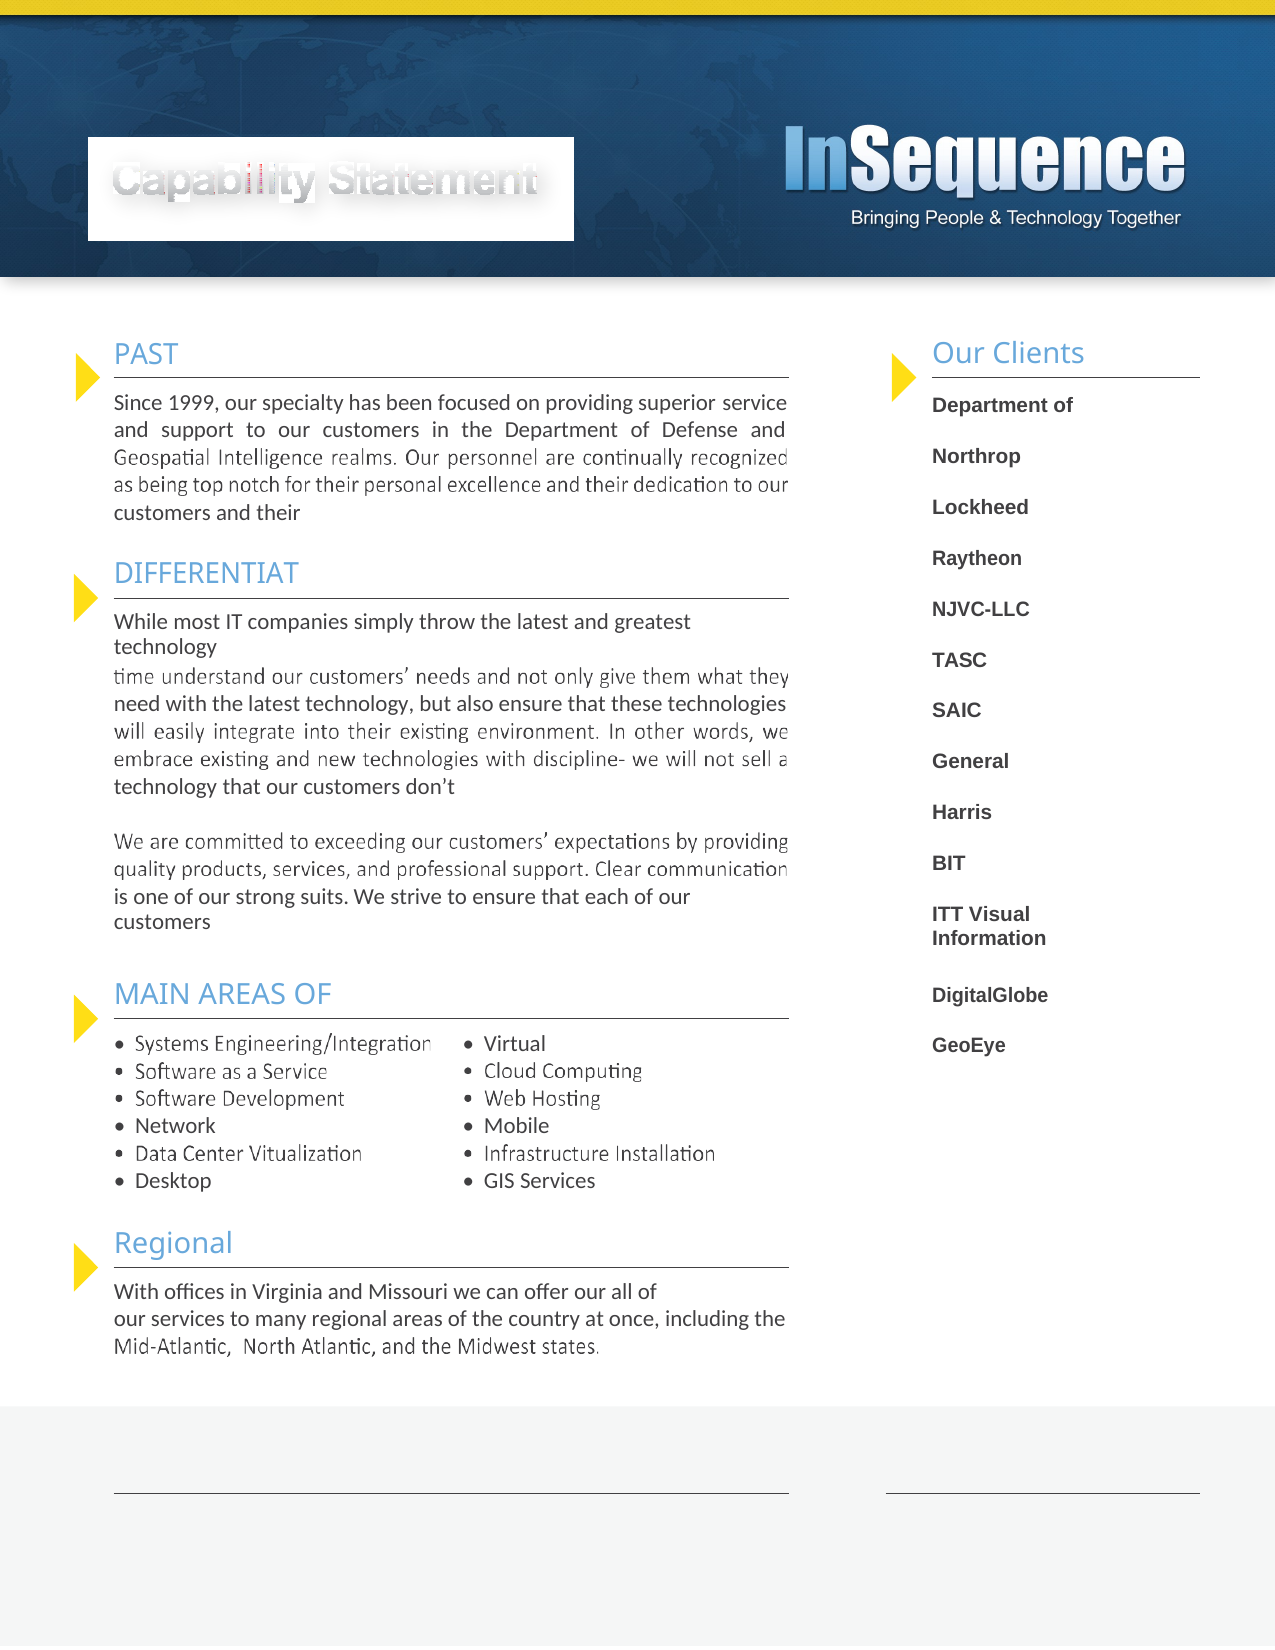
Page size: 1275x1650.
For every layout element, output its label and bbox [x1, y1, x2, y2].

picture [115, 1062, 327, 1079]
picture [135, 1033, 431, 1055]
picture [0, 0, 1275, 301]
picture [114, 722, 788, 743]
picture [113, 667, 788, 688]
picture [114, 476, 788, 496]
picture [115, 1144, 361, 1161]
picture [114, 750, 787, 770]
picture [114, 860, 787, 880]
picture [464, 1062, 642, 1082]
picture [464, 1144, 714, 1161]
picture [114, 832, 788, 853]
picture [114, 448, 787, 469]
picture [464, 1089, 600, 1110]
picture [115, 1337, 599, 1357]
picture [115, 1089, 344, 1110]
